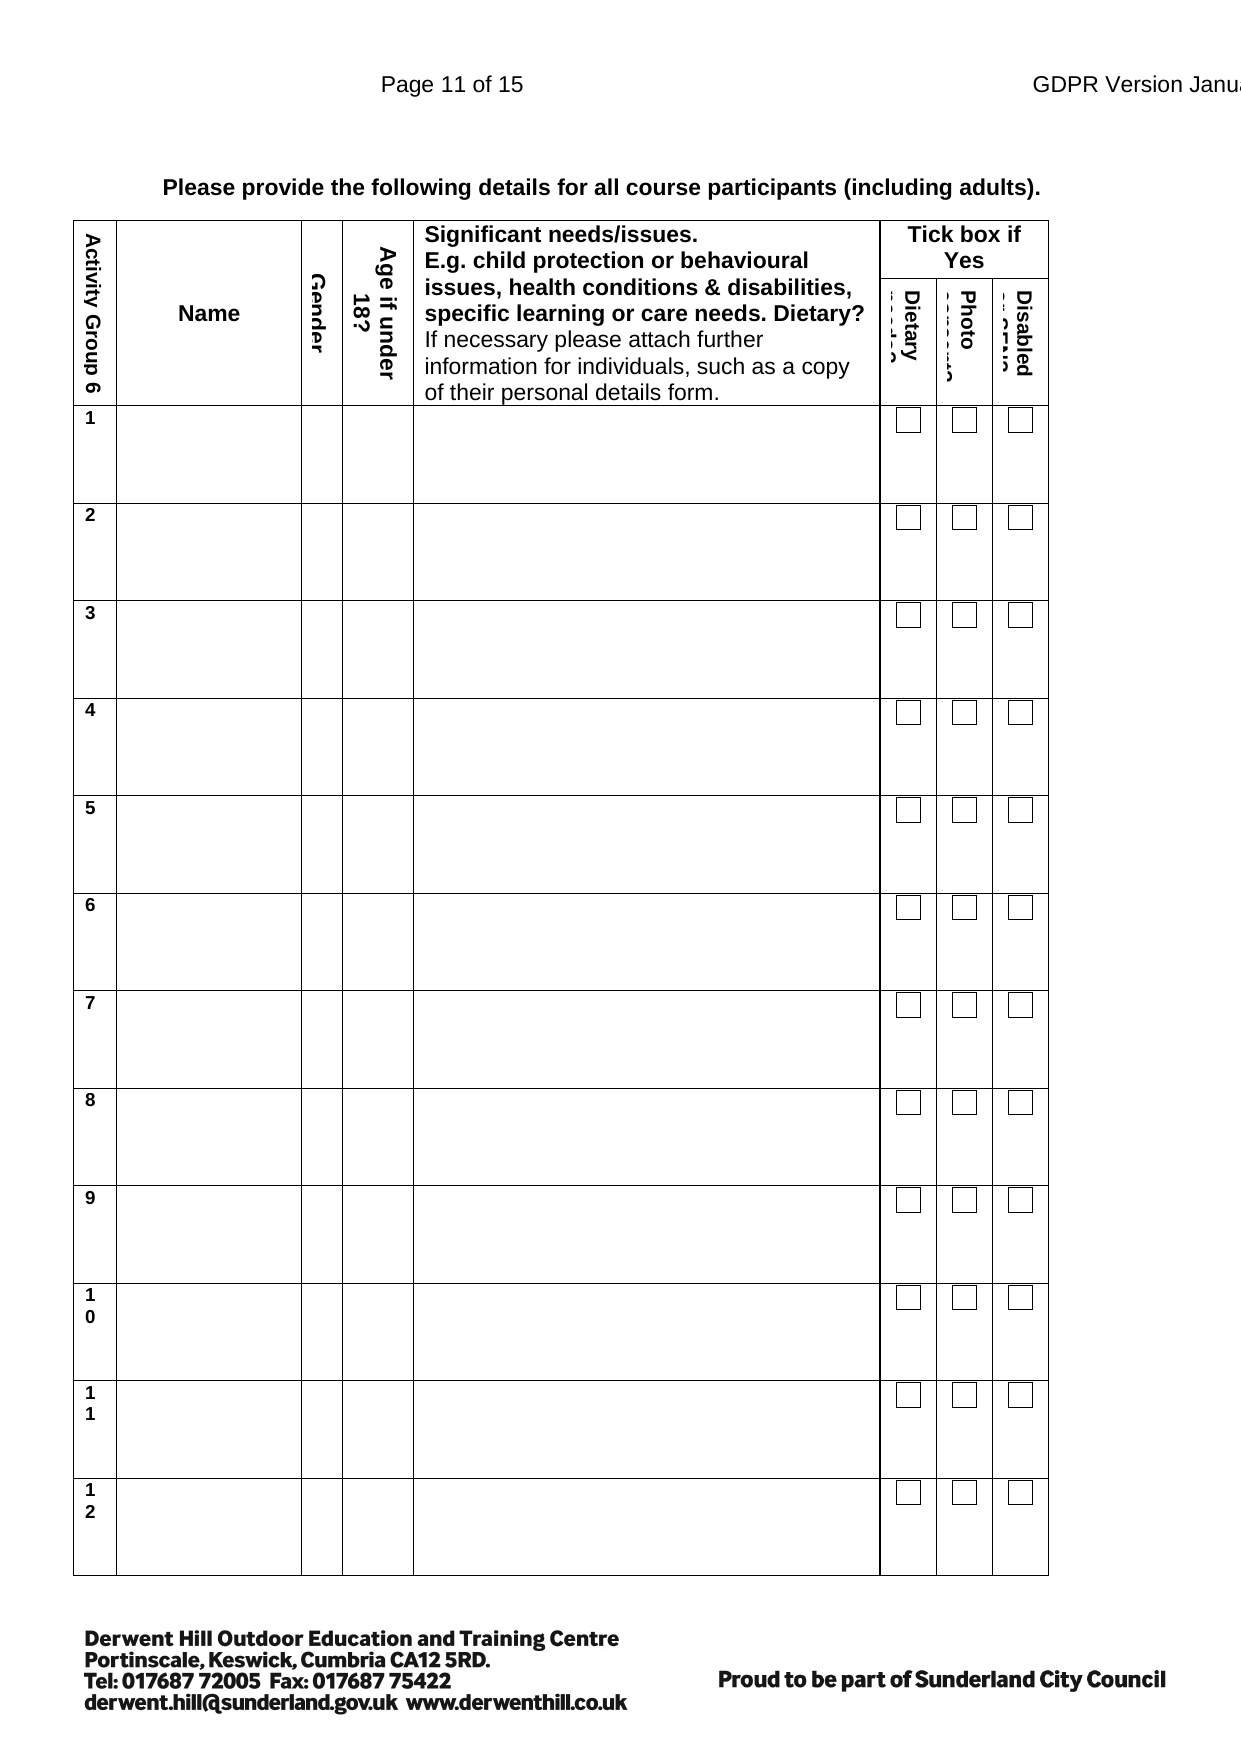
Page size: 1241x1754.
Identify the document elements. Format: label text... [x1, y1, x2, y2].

table_cell [937, 796, 992, 893]
table_cell [881, 1381, 936, 1478]
table_cell [881, 699, 936, 795]
table_cell [414, 1479, 879, 1575]
table_cell [302, 894, 342, 990]
picture [700, 1646, 1188, 1709]
picture [71, 1617, 655, 1733]
table_cell [343, 1089, 413, 1185]
table_cell [993, 1284, 1048, 1380]
table_cell [302, 699, 342, 795]
table_cell Photo consent???? [937, 279, 992, 405]
table_cell [993, 991, 1048, 1088]
table_header Name [117, 221, 301, 405]
table_cell [302, 1186, 342, 1283]
table_cell [993, 1089, 1048, 1185]
table_cell [414, 991, 879, 1088]
table_cell 2 [74, 504, 116, 600]
table_cell [937, 894, 992, 990]
table_cell [414, 1186, 879, 1283]
table_cell [414, 894, 879, 990]
table_cell [881, 991, 936, 1088]
table_cell [881, 601, 936, 698]
table_cell [117, 894, 301, 990]
table_cell [117, 406, 301, 503]
table_cell [937, 1284, 992, 1380]
table_cell [414, 796, 879, 893]
table_cell 1 [74, 406, 116, 503]
table_cell [414, 1284, 879, 1380]
table_cell [993, 406, 1048, 503]
table_cell [937, 1381, 992, 1478]
table_cell [302, 1284, 342, 1380]
table_cell [993, 601, 1048, 698]
table_cell [414, 504, 879, 600]
table_cell [343, 1479, 413, 1575]
table_cell [881, 406, 936, 503]
table_cell [993, 1479, 1048, 1575]
table_cell [117, 699, 301, 795]
table_cell 9 [74, 1186, 116, 1283]
table_cell [881, 1284, 936, 1380]
table_cell [881, 1089, 936, 1185]
table_cell 12 [74, 1479, 116, 1575]
table_cell [117, 1089, 301, 1185]
table_cell [993, 894, 1048, 990]
table_header Tick box if Yes [881, 221, 1048, 278]
table_cell [302, 1089, 342, 1185]
table_cell [414, 1089, 879, 1185]
table_cell 7 [74, 991, 116, 1088]
table_cell [302, 1479, 342, 1575]
table_cell Dietary needs? [881, 279, 936, 405]
table_cell [117, 1479, 301, 1575]
table_cell [937, 991, 992, 1088]
table_cell 10 [74, 1284, 116, 1380]
table_cell [117, 601, 301, 698]
table_cell [993, 699, 1048, 795]
table_cell [993, 1381, 1048, 1478]
table_cell [117, 1186, 301, 1283]
table_cell [993, 1186, 1048, 1283]
table_cell [117, 504, 301, 600]
table_cell [881, 894, 936, 990]
table_cell 4 [74, 699, 116, 795]
table_cell [937, 504, 992, 600]
table_cell [414, 406, 879, 503]
table_cell [343, 601, 413, 698]
table_header Significant needs/issues. E.g. child protection or behavioural issues, health conditions & disabilities, specific learning or care needs. Dietary? If necessary please attach further information for individuals, such as a copy of their personal details form. [414, 221, 879, 405]
table_cell [937, 601, 992, 698]
table_cell [302, 601, 342, 698]
table_cell [937, 1186, 992, 1283]
table_cell [343, 406, 413, 503]
table_cell [937, 1089, 992, 1185]
table_cell [343, 796, 413, 893]
table_cell 11 [74, 1381, 116, 1478]
table_cell [343, 504, 413, 600]
table_cell [302, 406, 342, 503]
table_cell [117, 1284, 301, 1380]
table_header Activity Group 6 [74, 221, 116, 405]
text Please provide the following details for all course participants (including adults). [162, 174, 1137, 201]
table_cell [937, 699, 992, 795]
table_cell [881, 1186, 936, 1283]
table_cell [414, 1381, 879, 1478]
table_cell [881, 1479, 936, 1575]
table_cell [937, 1479, 992, 1575]
table_cell [343, 991, 413, 1088]
table_header Gender [302, 221, 342, 405]
table_cell [343, 1284, 413, 1380]
table_header Age if under 18? [343, 221, 413, 405]
table_cell [302, 991, 342, 1088]
table_cell [881, 796, 936, 893]
table_cell [937, 406, 992, 503]
table_cell [343, 699, 413, 795]
table_cell [993, 796, 1048, 893]
table_cell [117, 1381, 301, 1478]
table_cell 5 [74, 796, 116, 893]
table_cell [302, 796, 342, 893]
table_cell [993, 504, 1048, 600]
table_cell 8 [74, 1089, 116, 1185]
table_cell [117, 796, 301, 893]
table_cell [117, 991, 301, 1088]
table_cell [414, 699, 879, 795]
table_cell 3 [74, 601, 116, 698]
table_cell [343, 1186, 413, 1283]
table_cell [302, 504, 342, 600]
table_cell Disabled or SEN? [993, 279, 1048, 405]
table_cell [343, 1381, 413, 1478]
table_cell [343, 894, 413, 990]
table_cell [302, 1381, 342, 1478]
table_cell [414, 601, 879, 698]
table_cell [881, 504, 936, 600]
table_cell 6 [74, 894, 116, 990]
